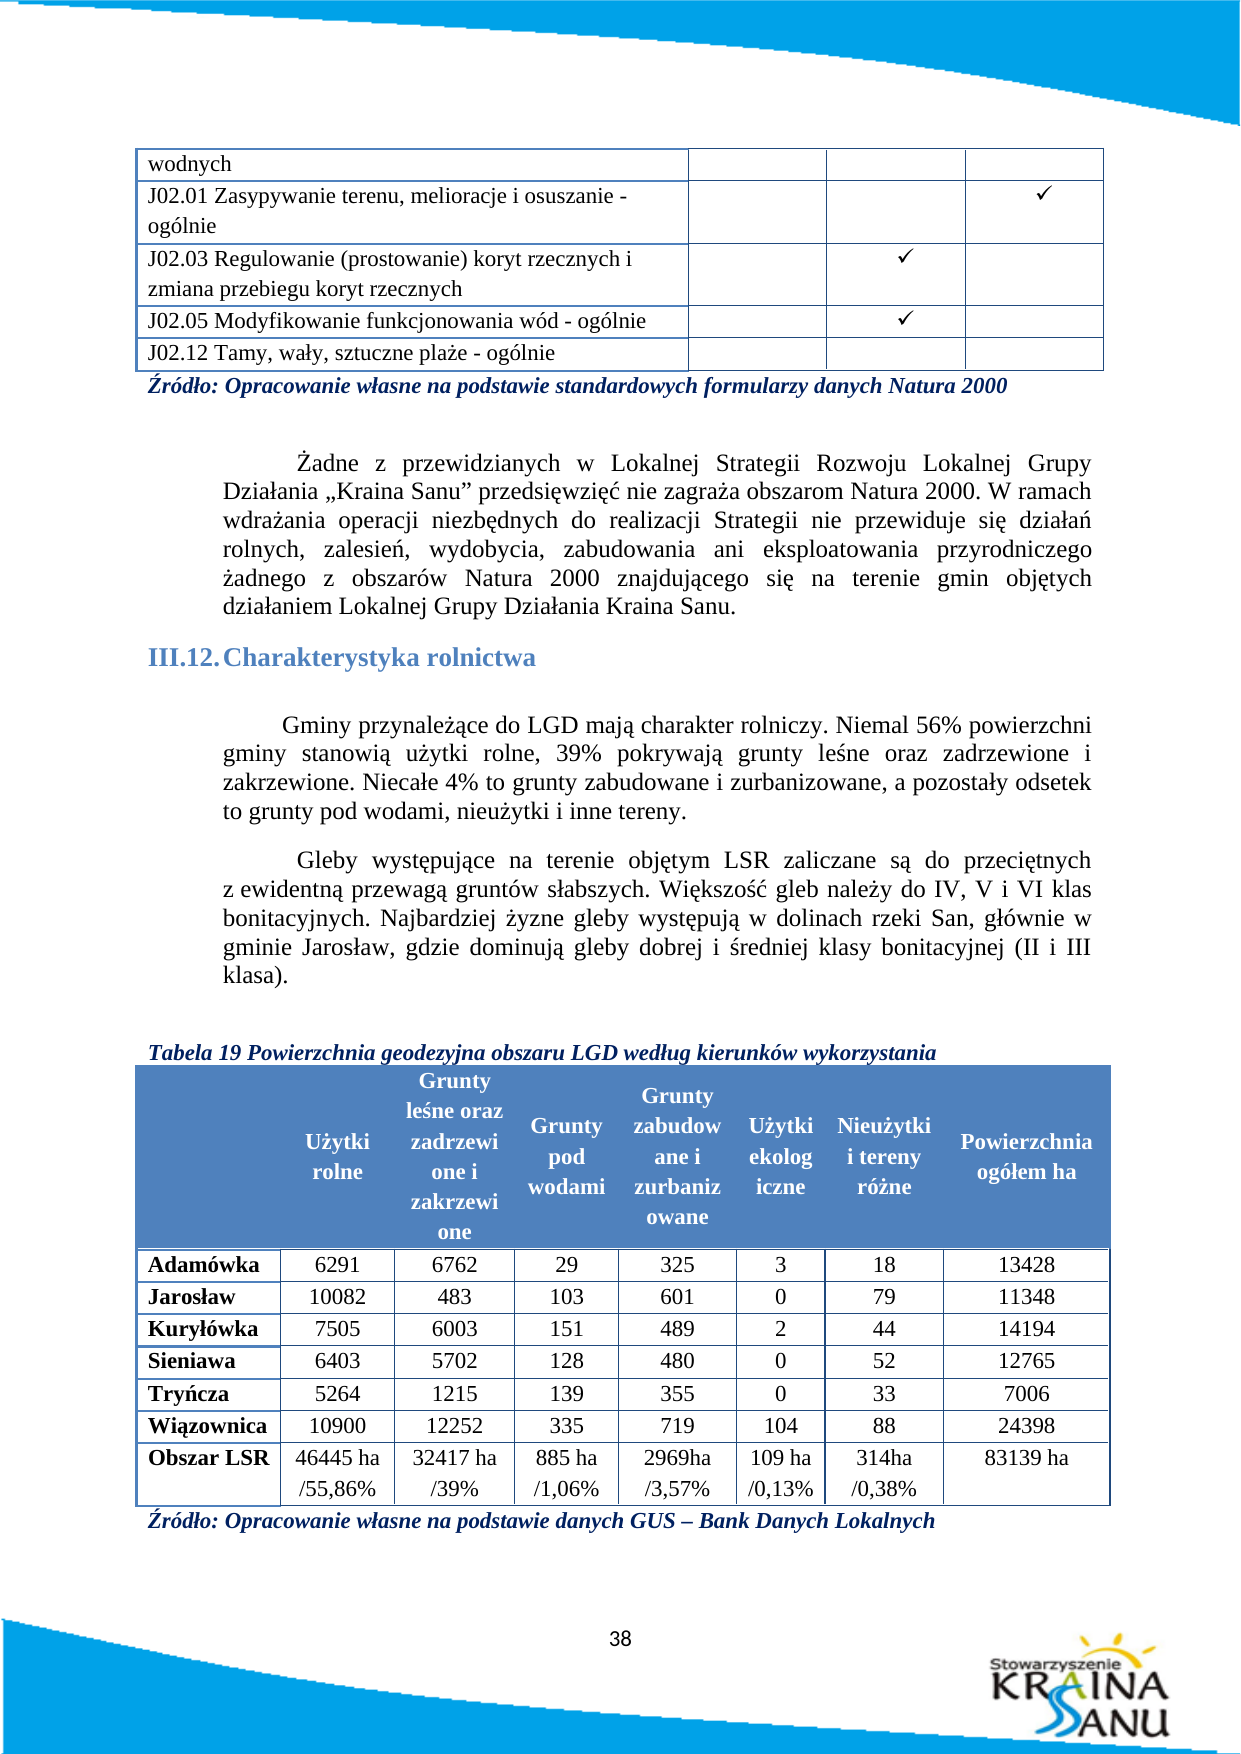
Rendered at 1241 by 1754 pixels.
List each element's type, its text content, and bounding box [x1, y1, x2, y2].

table_cell [827, 149, 965, 180]
table_cell 13428 [944, 1249, 1109, 1281]
table_cell 12252 [395, 1411, 514, 1442]
table_cell [689, 306, 826, 337]
table_cell 1215 [395, 1379, 514, 1410]
table_cell 489 [619, 1314, 736, 1345]
table_cell 7006 [944, 1378, 1109, 1410]
table_cell 355 [619, 1379, 736, 1410]
table_header Użytki ekologiczne [736, 1067, 825, 1248]
table_cell 0 [737, 1282, 824, 1313]
table_cell 104 [737, 1411, 824, 1442]
table_cell Tryńcza [138, 1380, 280, 1410]
table_cell 601 [619, 1282, 736, 1313]
subtitle Charakterystyka rolnictwa [148, 641, 1092, 672]
table_cell 139 [515, 1379, 618, 1410]
table_cell 6291 [281, 1250, 394, 1281]
table_cell 6762 [395, 1250, 514, 1281]
text Gleby występujące na terenie objętym LSR zaliczane są do przeciętnych z ewidentną przewagą gruntów słabszych. Większość gleb należy do IV, V i VI klas bonitacyjnych. Najbardziej żyzne gleby występują w dolinach rzeki San, głównie w gminie Jarosław, gdzie dominują gleby dobrej i średniej klasy bonitacyjnej (II i III klasa). [223, 846, 1092, 989]
table_cell 151 [515, 1314, 618, 1345]
text Tabela 19 Powierzchnia geodezyjna obszaru LGD według kierunków wykorzystania [148, 1039, 1092, 1065]
table_cell 52 [826, 1346, 943, 1378]
picture [0, 1617, 1241, 1754]
table_header Nieużytki i tereny różne [825, 1067, 943, 1248]
table_cell 480 [619, 1346, 736, 1378]
table_cell 10082 [281, 1282, 394, 1313]
table_cell 6003 [395, 1314, 514, 1345]
table_cell J02.01 Zasypywanie terenu, melioracje i osuszanie - ogólnie [138, 182, 688, 242]
text Żadne z przewidzianych w Lokalnej Strategii Rozwoju Lokalnej Grupy Działania „Kraina Sanu” przedsięwzięć nie zagraża obszarom Natura 2000. W ramach wdrażania operacji niezbędnych do realizacji Strategii nie przewiduje się działań rolnych, zalesień, wydobycia, zabudowania ani eksploatowania przyrodniczego żadnego z obszarów Natura 2000 znajdującego się na terenie gmin objętych działaniem Lokalnej Grupy Działania Kraina Sanu. [223, 448, 1092, 620]
table_cell 14194 [944, 1313, 1109, 1345]
table_cell J02.12 Tamy, wały, sztuczne plaże - ogólnie [138, 339, 688, 369]
table_cell 18 [826, 1250, 943, 1281]
text Źródło: Opracowanie własne na podstawie danych GUS – Bank Danych Lokalnych [148, 1507, 1092, 1533]
table_cell Obszar LSR [138, 1444, 280, 1505]
table_cell 79 [826, 1282, 943, 1313]
table_cell 3 [737, 1250, 824, 1281]
table_header [138, 1067, 281, 1248]
table_header Grunty zabudowane i zurbanizowane [618, 1067, 736, 1248]
table_header Grunty pod wodami [515, 1067, 618, 1248]
table_cell 7505 [281, 1314, 394, 1345]
table_cell Adamówka [138, 1251, 280, 1281]
table_cell [689, 149, 826, 180]
table_cell J02.03 Regulowanie (prostowanie) koryt rzecznych i zmiana przebiegu koryt rzecznych [138, 245, 688, 305]
table_cell 44 [826, 1314, 943, 1345]
table_cell 335 [515, 1411, 618, 1442]
table_cell 325 [619, 1250, 736, 1281]
table_cell Sieniawa [138, 1348, 280, 1378]
table_cell Jarosław [138, 1283, 280, 1313]
table_cell [966, 149, 1103, 180]
table_cell 0 [737, 1379, 824, 1410]
table_header Użytki rolne [281, 1067, 394, 1248]
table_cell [138, 150, 688, 180]
table_cell 12765 [944, 1345, 1109, 1378]
table_cell 2 [737, 1314, 824, 1345]
table_cell 0 [737, 1346, 824, 1378]
table_cell 719 [619, 1411, 736, 1442]
table_cell [689, 338, 826, 369]
table_cell 885 ha /1,06% [515, 1443, 618, 1505]
table_cell J02.05 Modyfikowanie funkcjonowania wód - ogólnie [138, 307, 688, 337]
table_header Powierzchnia ogółem ha [943, 1067, 1109, 1248]
table_cell 2969ha /3,57% [618, 1443, 736, 1505]
table_cell Kuryłówka [138, 1315, 280, 1345]
table_cell 24398 [944, 1410, 1109, 1442]
table_cell [966, 244, 1103, 305]
table_cell [827, 338, 965, 369]
table_cell [689, 181, 826, 242]
table_cell [966, 338, 1103, 369]
table_cell 10900 [281, 1411, 394, 1442]
table_cell 32417 ha /39% [394, 1443, 515, 1505]
table_cell 5264 [281, 1379, 394, 1410]
table_cell 83139 ha [943, 1442, 1109, 1505]
table_cell 109 ha /0,13% [736, 1443, 825, 1505]
table_cell 46445 ha /55,86% [281, 1443, 394, 1505]
table_cell 33 [826, 1379, 943, 1410]
table_cell 128 [515, 1346, 618, 1378]
picture [0, 0, 1238, 126]
table_cell [827, 306, 965, 337]
table_cell [966, 306, 1103, 337]
table_cell 6403 [281, 1346, 394, 1378]
table_cell 11348 [944, 1281, 1109, 1313]
table_header Grunty leśne oraz zadrzewione i zakrzewione [394, 1067, 515, 1248]
table_cell 5702 [395, 1346, 514, 1378]
text Źródło: Opracowanie własne na podstawie standardowych formularzy danych Natura 2000 [148, 372, 1092, 398]
table_cell 29 [515, 1250, 618, 1281]
table_cell 88 [826, 1411, 943, 1442]
table_cell 314ha /0,38% [825, 1443, 943, 1505]
table_cell 103 [515, 1282, 618, 1313]
table_cell [827, 181, 965, 242]
table_cell 483 [395, 1282, 514, 1313]
table_cell [689, 244, 826, 305]
table_cell [966, 181, 1103, 242]
table_cell [827, 244, 965, 305]
text Gminy przynależące do LGD mają charakter rolniczy. Niemal 56% powierzchni gminy stanowią użytki rolne, 39% pokrywają grunty leśne oraz zadrzewione i zakrzewione. Niecałe 4% to grunty zabudowane i zurbanizowane, a pozostały odsetek to grunty pod wodami, nieużytki i inne tereny. [223, 710, 1092, 825]
table_cell Wiązownica [138, 1412, 280, 1442]
